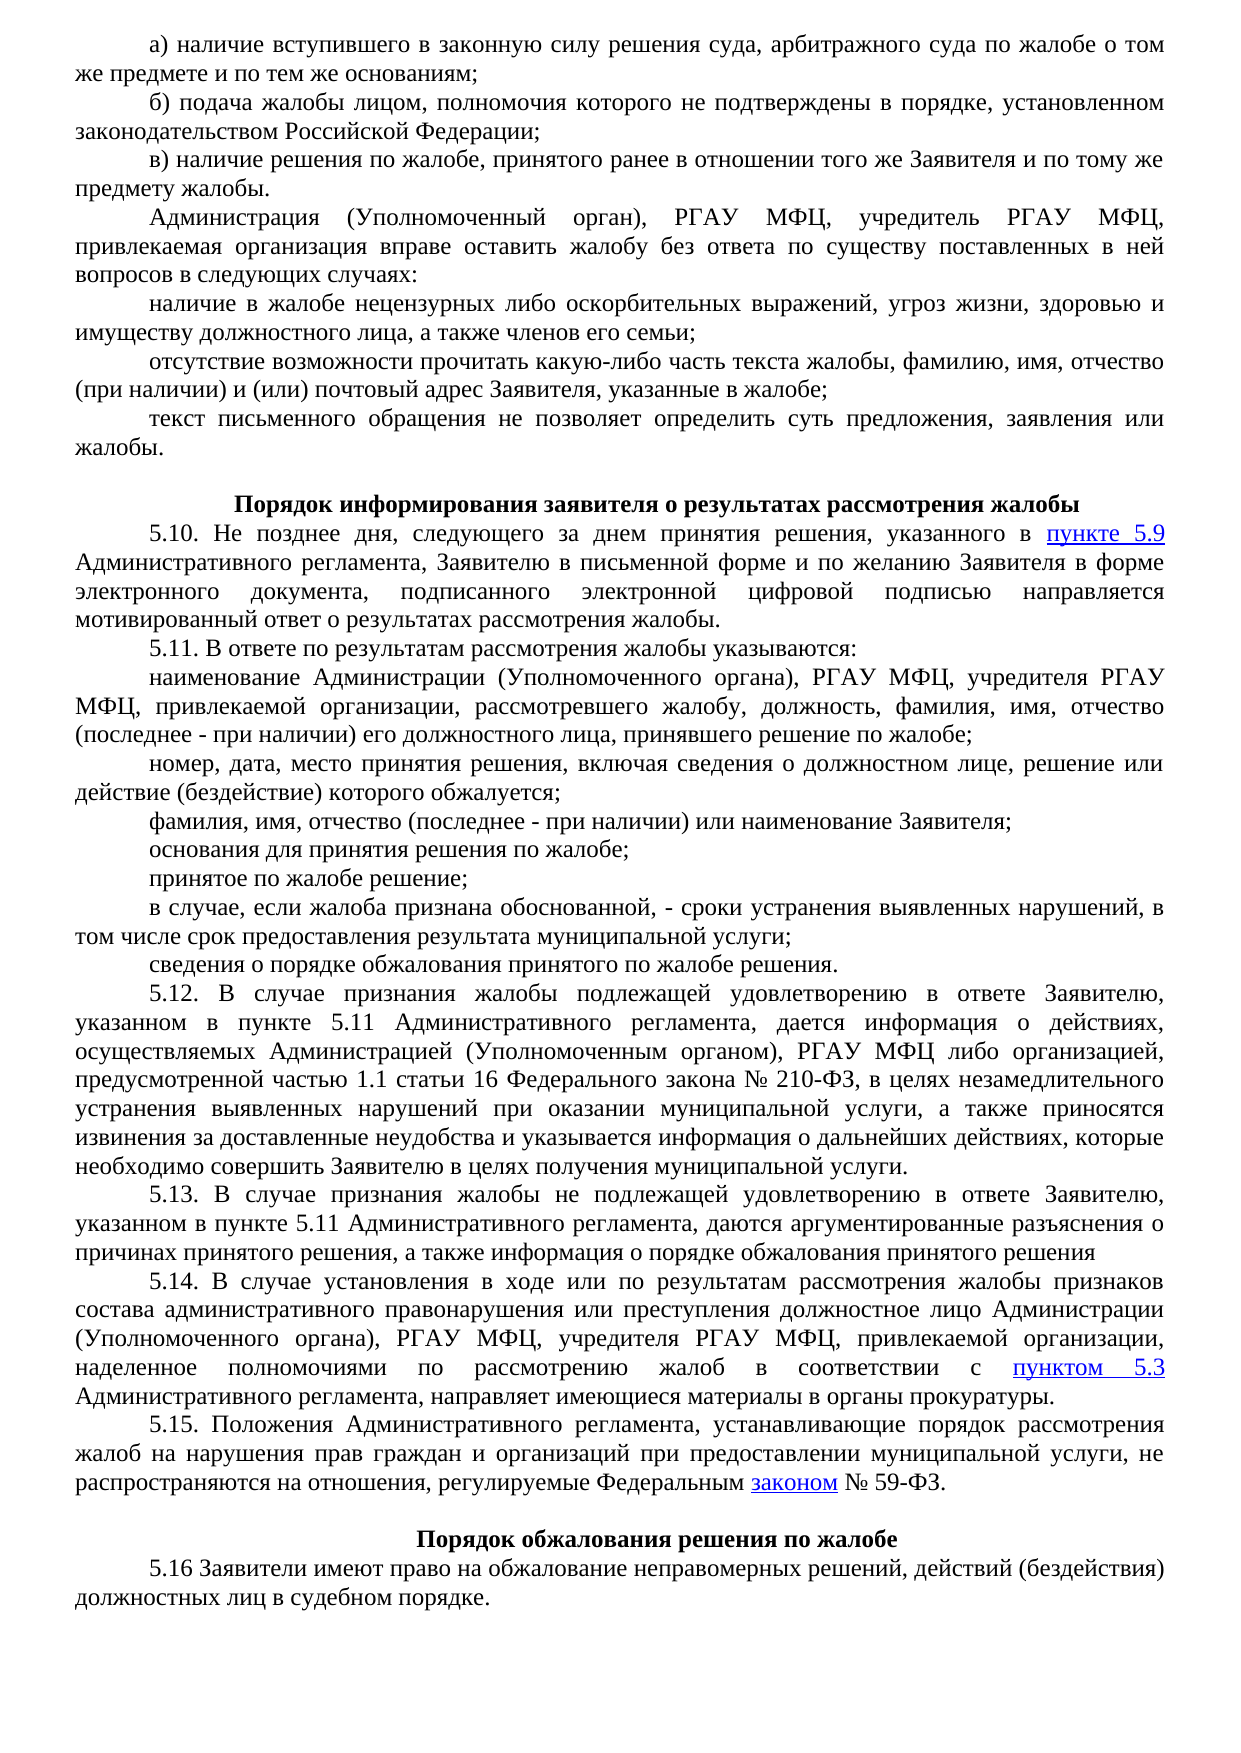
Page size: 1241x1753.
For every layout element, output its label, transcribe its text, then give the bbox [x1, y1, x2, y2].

text 5.15. Положения Административного регламента, устанавливающие порядок рассмотрения жалоб на нарушения прав граждан и организаций при предоставлении муниципальной услуги, не распространяются на отношения, регулируемые Федеральным законом № 59-ФЗ. [75, 1409, 1165, 1496]
text Администрация (Уполномоченный орган), РГАУ МФЦ, учредитель РГАУ МФЦ, привлекаемая организация вправе оставить жалобу без ответа по существу поставленных в ней вопросов в следующих случаях: [75, 202, 1165, 288]
text 5.12. В случае признания жалобы подлежащей удовлетворению в ответе Заявителю, указанном в пункте 5.11 Административного регламента, дается информация о действиях, осуществляемых Администрацией (Уполномоченным органом), РГАУ МФЦ либо организацией, предусмотренной частью 1.1 статьи 16 Федерального закона № 210-ФЗ, в целях незамедлительного устранения выявленных нарушений при оказании муниципальной услуги, а также приносятся извинения за доставленные неудобства и указывается информация о дальнейших действиях, которые необходимо совершить Заявителю в целях получения муниципальной услуги. [75, 978, 1165, 1179]
text наличие в жалобе нецензурных либо оскорбительных выражений, угроз жизни, здоровью и имуществу должностного лица, а также членов его семьи; [75, 288, 1165, 346]
text основания для принятия решения по жалобе; [75, 834, 1165, 863]
text текст письменного обращения не позволяет определить суть предложения, заявления или жалобы. [75, 403, 1165, 461]
text а) наличие вступившего в законную силу решения суда, арбитражного суда по жалобе о том же предмете и по тем же основаниям; [75, 29, 1165, 87]
text отсутствие возможности прочитать какую-либо часть текста жалобы, фамилию, имя, отчество (при наличии) и (или) почтовый адрес Заявителя, указанные в жалобе; [75, 346, 1165, 403]
text сведения о порядке обжалования принятого по жалобе решения. [75, 949, 1165, 978]
text б) подача жалобы лицом, полномочия которого не подтверждены в порядке, установленном законодательством Российской Федерации; [75, 87, 1165, 144]
text в) наличие решения по жалобе, принятого ранее в отношении того же Заявителя и по тому же предмету жалобы. [75, 144, 1165, 202]
text фамилия, имя, отчество (последнее - при наличии) или наименование Заявителя; [75, 806, 1165, 834]
text Порядок обжалования решения по жалобе [75, 1524, 1165, 1553]
text 5.16 Заявители имеют право на обжалование неправомерных решений, действий (бездействия) должностных лиц в судебном порядке. [75, 1553, 1165, 1611]
text 5.11. В ответе по результатам рассмотрения жалобы указываются: [75, 633, 1165, 662]
text 5.13. В случае признания жалобы не подлежащей удовлетворению в ответе Заявителю, указанном в пункте 5.11 Административного регламента, даются аргументированные разъяснения о причинах принятого решения, а также информация о порядке обжалования принятого решения [75, 1179, 1165, 1266]
text наименование Администрации (Уполномоченного органа), РГАУ МФЦ, учредителя РГАУ МФЦ, привлекаемой организации, рассмотревшего жалобу, должность, фамилия, имя, отчество (последнее - при наличии) его должностного лица, принявшего решение по жалобе; [75, 662, 1165, 748]
text в случае, если жалоба признана обоснованной, - сроки устранения выявленных нарушений, в том числе срок предоставления результата муниципальной услуги; [75, 892, 1165, 949]
text принятое по жалобе решение; [75, 863, 1165, 892]
text 5.10. Не позднее дня, следующего за днем принятия решения, указанного в пункте 5.9 Административного регламента, Заявителю в письменной форме и по желанию Заявителя в форме электронного документа, подписанного электронной цифровой подписью направляется мотивированный ответ о результатах рассмотрения жалобы. [75, 518, 1165, 633]
text 5.14. В случае установления в ходе или по результатам рассмотрения жалобы признаков состава административного правонарушения или преступления должностное лицо Администрации (Уполномоченного органа), РГАУ МФЦ, учредителя РГАУ МФЦ, привлекаемой организации, наделенное полномочиями по рассмотрению жалоб в соответствии с пунктом 5.3 Административного регламента, направляет имеющиеся материалы в органы прокуратуры. [75, 1266, 1165, 1409]
text Порядок информирования заявителя о результатах рассмотрения жалобы [75, 489, 1165, 518]
text номер, дата, место принятия решения, включая сведения о должностном лице, решение или действие (бездействие) которого обжалуется; [75, 748, 1165, 806]
